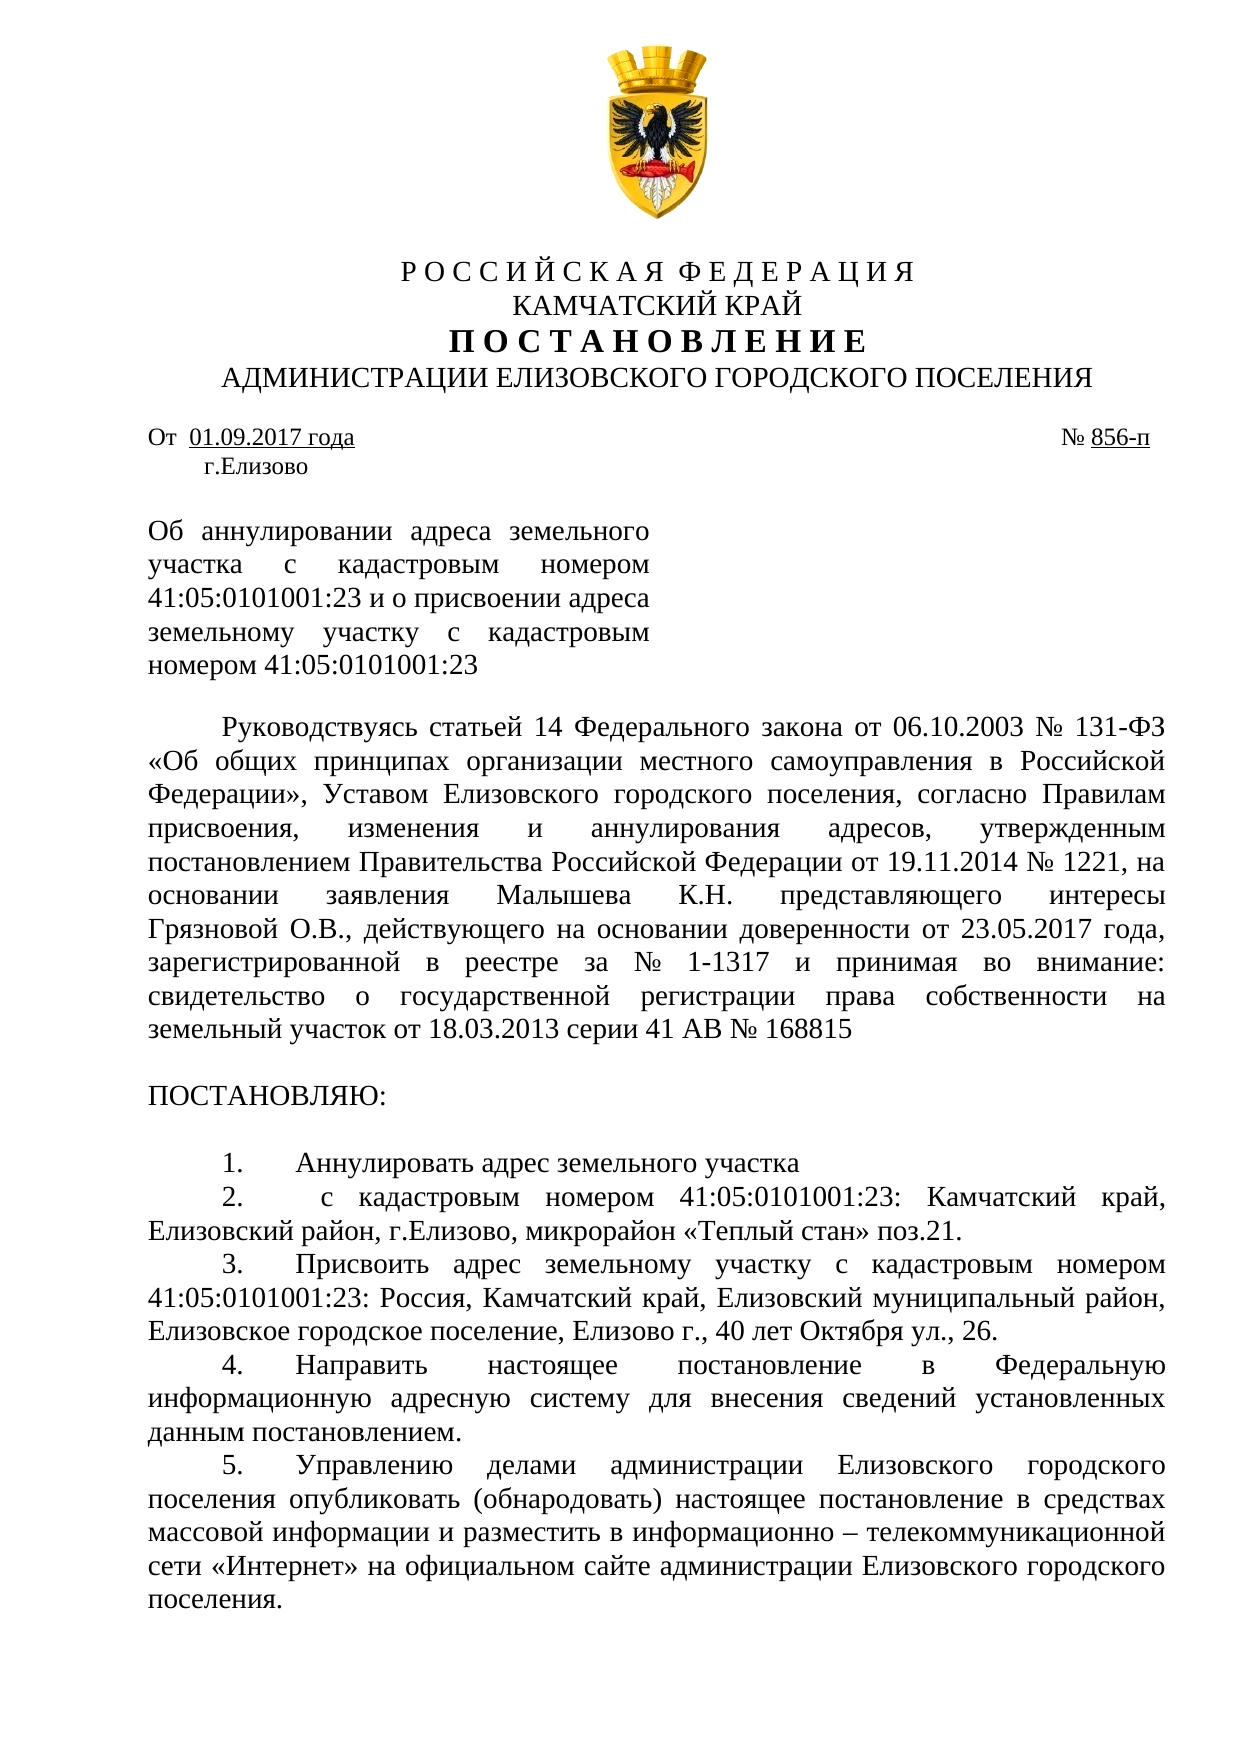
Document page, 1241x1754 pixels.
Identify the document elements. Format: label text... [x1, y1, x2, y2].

list Управлению делами администрации Елизовского городского поселения опубликовать (обнародовать) настоящее постановление в средствах массовой информации и разместить в информационно – телекоммуникационной сети «Интернет» на официальном сайте администрации Елизовского городского поселения. [148, 1447, 1167, 1615]
list с кадастровым номером 41:05:0101001:23: Камчатский край, Елизовский район, г.Елизово, микрорайон «Теплый стан» поз.21. [148, 1179, 1167, 1246]
list Направить настоящее постановление в Федеральную информационную адресную систему для внесения сведений установленных данным постановлением. [148, 1347, 1167, 1447]
list Присвоить адрес земельному участку с кадастровым номером 41:05:0101001:23: Россия, Камчатский край, Елизовский муниципальный район, Елизовское городское поселение, Елизово г., 40 лет Октября ул., 26. [148, 1246, 1167, 1347]
text ПОСТАНОВЛЯЮ: [148, 1078, 1167, 1112]
text От 01.09.2017 года № 856-п [148, 422, 1167, 451]
text Об аннулировании адреса земельного участка с кадастровым номером 41:05:0101001:23 и о присвоении адреса земельному участку с кадастровым номером 41:05:0101001:23 [148, 513, 650, 681]
text КАМЧАТСКИЙ КРАЙ [148, 288, 1167, 321]
text АДМИНИСТРАЦИИ ЕЛИЗОВСКОГО ГОРОДСКОГО ПОСЕЛЕНИЯ [148, 360, 1167, 393]
text Руководствуясь статьей 14 Федерального закона от 06.10.2003 № 131-ФЗ «Об общих принципах организации местного самоуправления в Российской Федерации», Уставом Елизовского городского поселения, согласно Правилам присвоения, изменения и аннулирования адресов, утвержденным постановлением Правительства Российской Федерации от 19.11.2014 № 1221, на основании заявления Малышева К.Н. представляющего интересы Грязновой О.В., действующего на основании доверенности от 23.05.2017 года, зарегистрированной в реестре за № 1-1317 и принимая во внимание: свидетельство о государственной регистрации права собственности на земельный участок от 18.03.2013 серии 41 АВ № 168815 [148, 709, 1167, 1045]
text г.Елизово [148, 451, 1167, 479]
list Аннулировать адрес земельного участка [148, 1146, 1167, 1179]
text П О С Т А Н О В Л Е Н И Е [148, 321, 1167, 360]
picture [590, 44, 724, 221]
text Р О С С И Й С К А Я Ф Е Д Е Р А Ц И Я [148, 254, 1167, 288]
